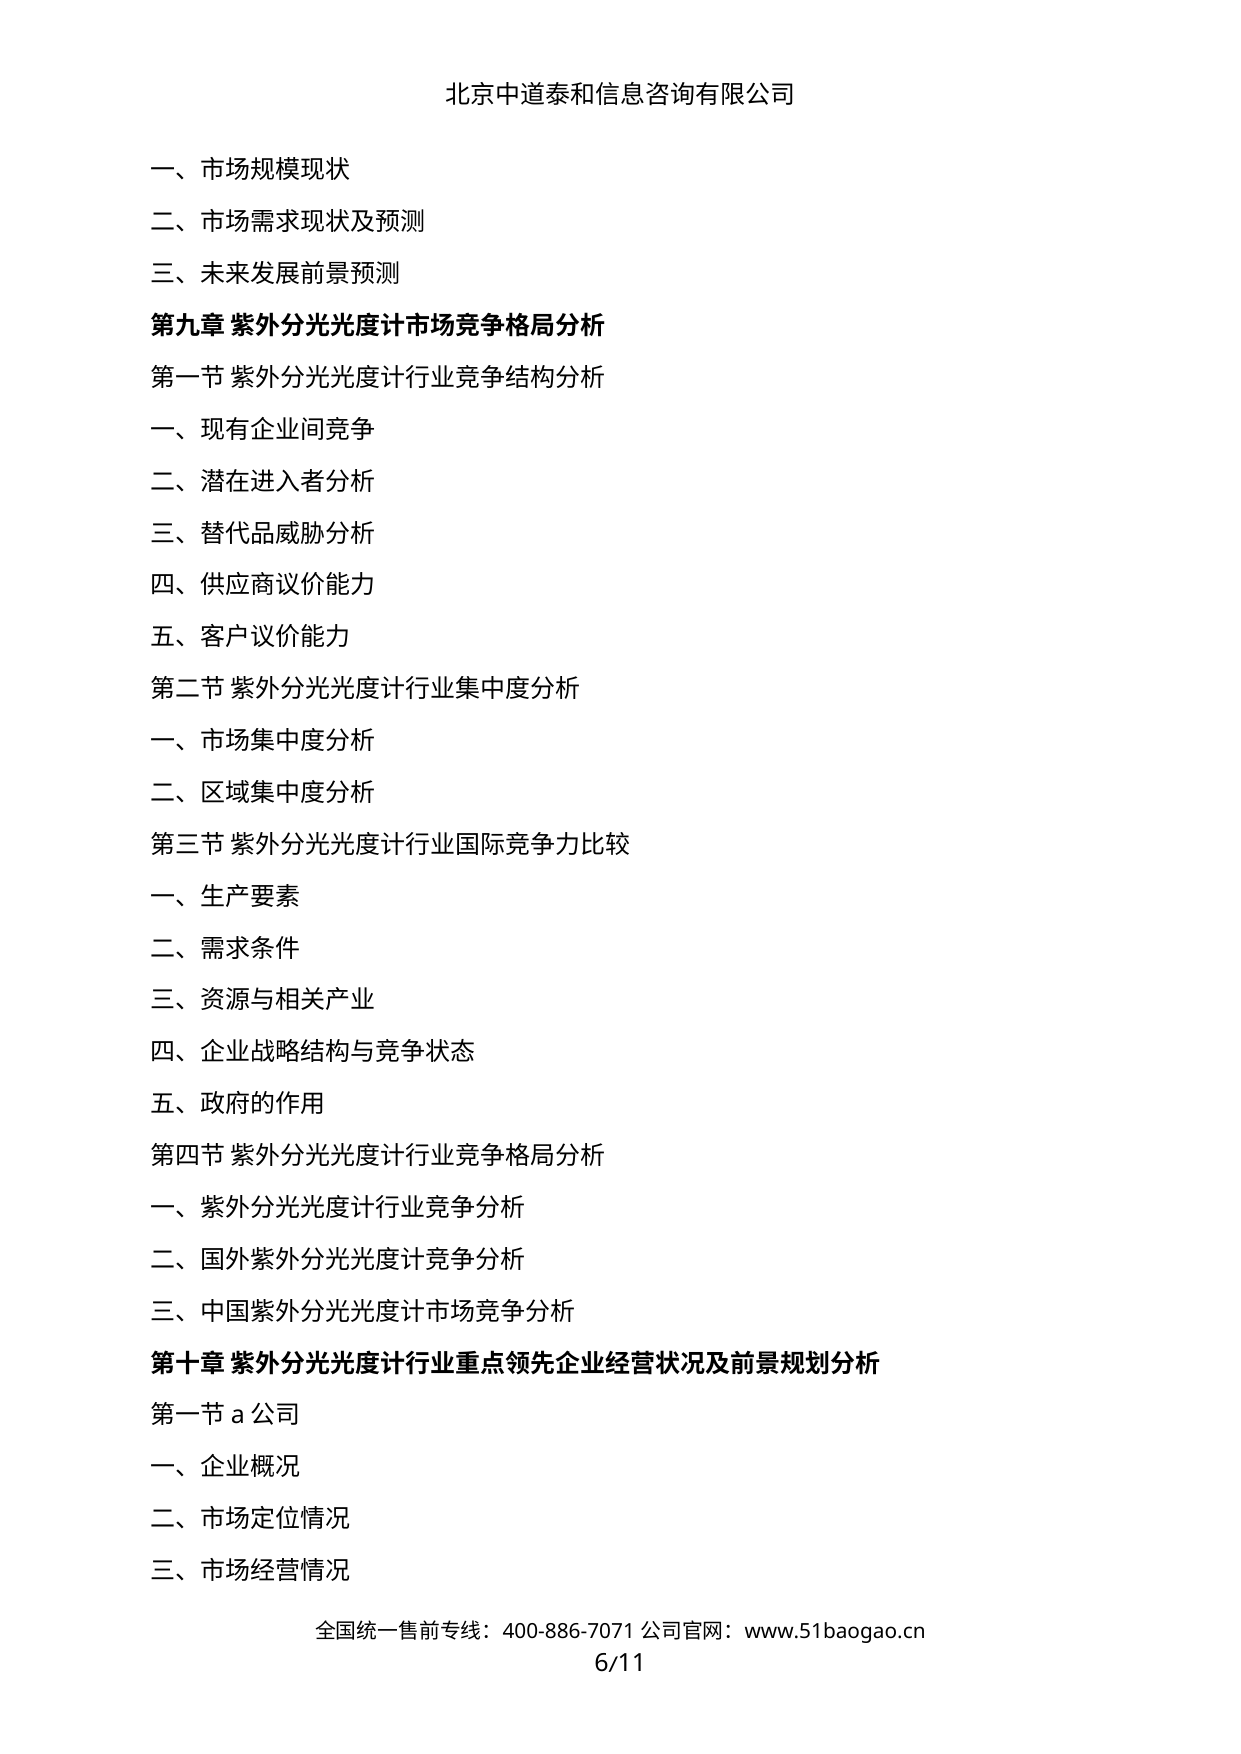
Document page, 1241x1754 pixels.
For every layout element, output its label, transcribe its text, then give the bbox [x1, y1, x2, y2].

text 三、资源与相关产业 [150, 980, 1090, 1016]
text 第十章 紫外分光光度计行业重点领先企业经营状况及前景规划分析 [150, 1343, 1090, 1379]
text 三、市场经营情况 [150, 1551, 1090, 1587]
text 一、市场规模现状 [150, 150, 1090, 186]
text 一、现有企业间竞争 [150, 409, 1090, 446]
text 第三节 紫外分光光度计行业国际竞争力比较 [150, 824, 1090, 861]
text 四、供应商议价能力 [150, 565, 1090, 601]
text 一、企业概况 [150, 1447, 1090, 1483]
text 一、市场集中度分析 [150, 721, 1090, 757]
text 一、生产要素 [150, 876, 1090, 912]
text 二、区域集中度分析 [150, 772, 1090, 809]
text 四、企业战略结构与竞争状态 [150, 1032, 1090, 1068]
text 二、潜在进入者分析 [150, 461, 1090, 497]
text 三、替代品威胁分析 [150, 513, 1090, 549]
text 五、政府的作用 [150, 1084, 1090, 1120]
text 第四节 紫外分光光度计行业竞争格局分析 [150, 1136, 1090, 1172]
text 二、国外紫外分光光度计竞争分析 [150, 1239, 1090, 1276]
text 五、客户议价能力 [150, 617, 1090, 653]
text 第一节 a公司 [150, 1395, 1090, 1431]
text 二、需求条件 [150, 928, 1090, 964]
text 三、中国紫外分光光度计市场竞争分析 [150, 1291, 1090, 1327]
text 一、紫外分光光度计行业竞争分析 [150, 1187, 1090, 1224]
text 二、市场定位情况 [150, 1499, 1090, 1535]
text 第一节 紫外分光光度计行业竞争结构分析 [150, 357, 1090, 394]
text 第九章 紫外分光光度计市场竞争格局分析 [150, 306, 1090, 342]
text 二、市场需求现状及预测 [150, 202, 1090, 238]
text 三、未来发展前景预测 [150, 254, 1090, 290]
text 第二节 紫外分光光度计行业集中度分析 [150, 669, 1090, 705]
